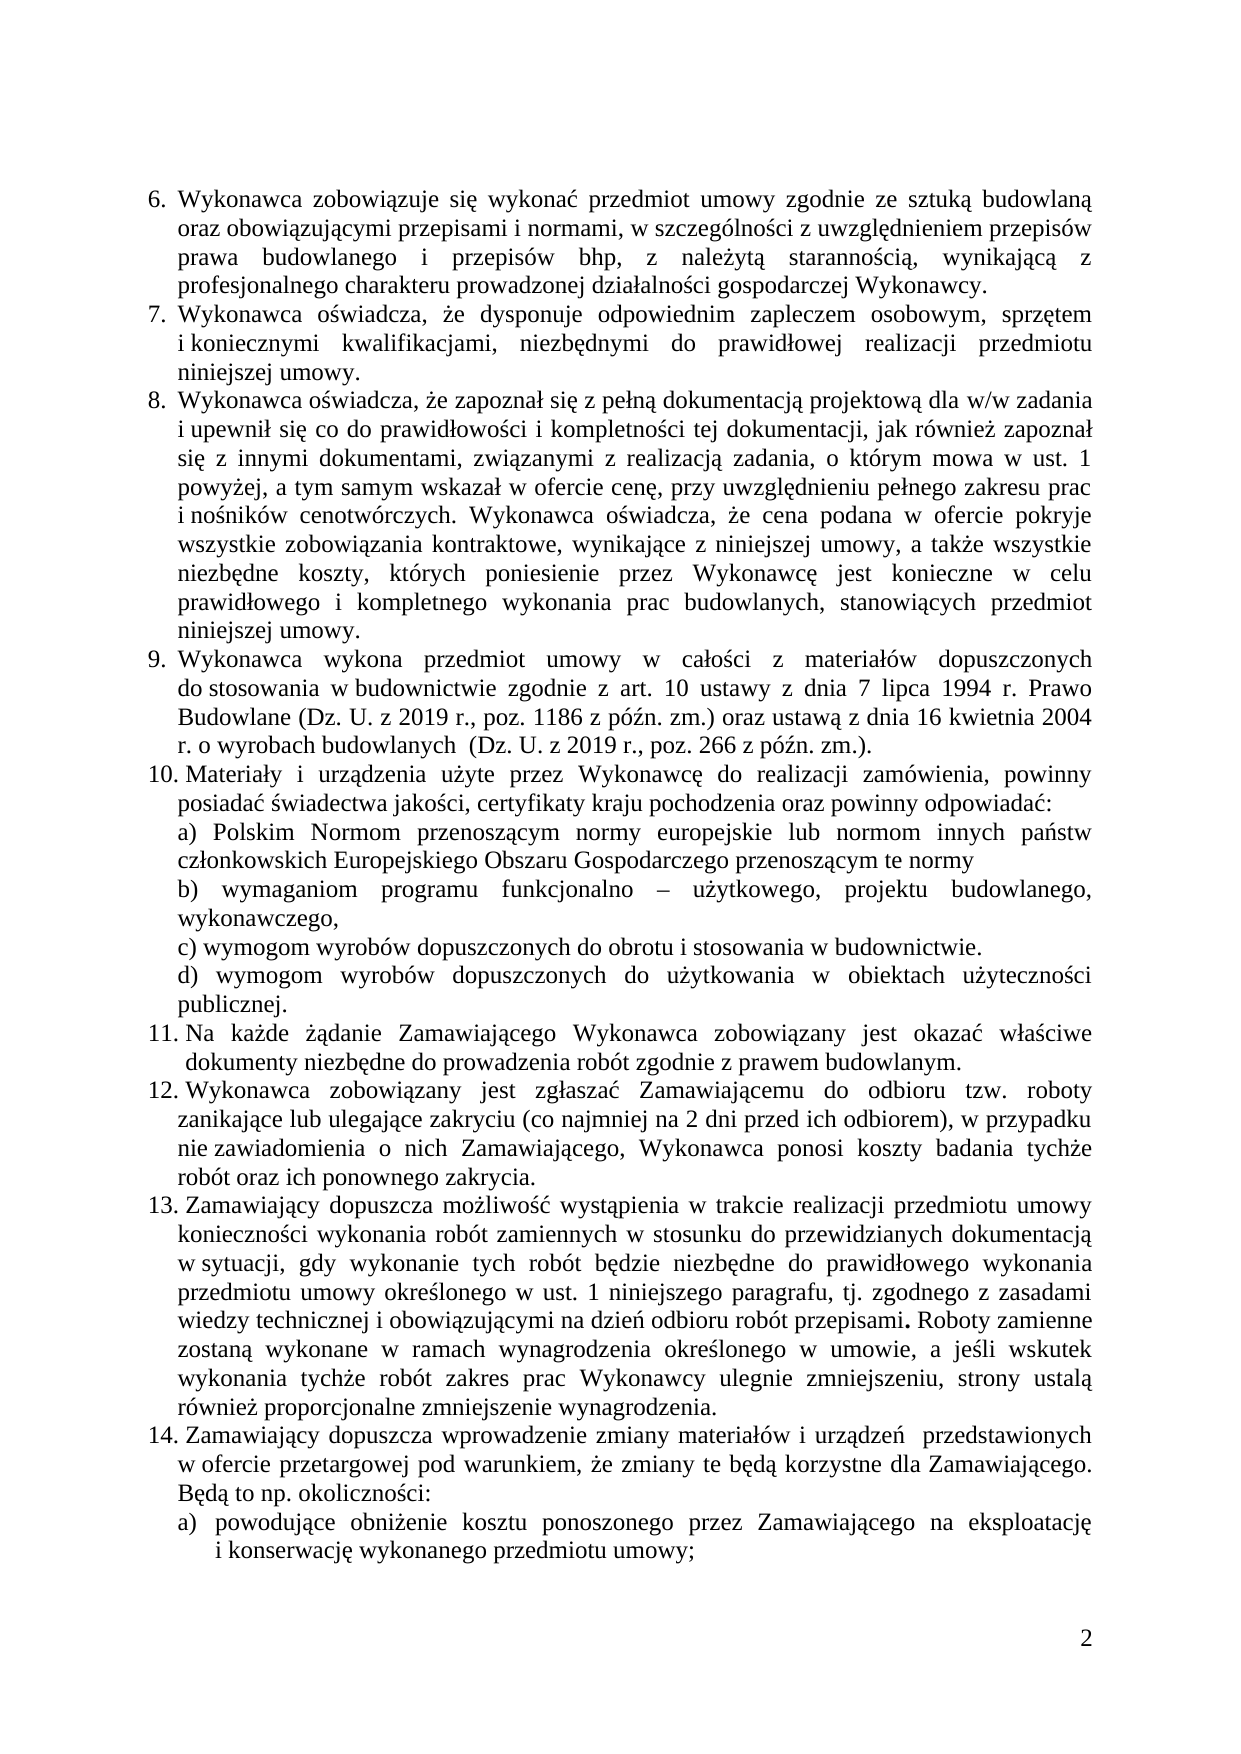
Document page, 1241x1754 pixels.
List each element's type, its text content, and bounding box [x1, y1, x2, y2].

list Wykonawca zobowiązany jest zgłaszać Zamawiającemu do odbioru tzw. roboty zanikające lub ulegające zakryciu (co najmniej na 2 dni przed ich odbiorem), w przypadku nie zawiadomienia o nich Zamawiającego, Wykonawca ponosi koszty badania tychże robót oraz ich ponownego zakrycia. [148, 1075, 1093, 1190]
list Wykonawca oświadcza, że zapoznał się z pełną dokumentacją projektową dla w/w zadania i upewnił się co do prawidłowości i kompletności tej dokumentacji, jak również zapoznał się z innymi dokumentami, związanymi z realizacją zadania, o którym mowa w ust. 1 powyżej, a tym samym wskazał w ofercie cenę, przy uwzględnieniu pełnego zakresu prac i nośników cenotwórczych. Wykonawca oświadcza, że cena podana w ofercie pokryje wszystkie zobowiązania kontraktowe, wynikające z niniejszej umowy, a także wszystkie niezbędne koszty, których poniesienie przez Wykonawcę jest konieczne w celu prawidłowego i kompletnego wykonania prac budowlanych, stanowiących przedmiot niniejszej umowy. [148, 385, 1093, 644]
list Materiały i urządzenia użyte przez Wykonawcę do realizacji zamówienia, powinny posiadać świadectwa jakości, certyfikaty kraju pochodzenia oraz powinny odpowiadać: [148, 759, 1093, 817]
list powodujące obniżenie kosztu ponoszonego przez Zamawiającego na eksploatację i konserwację wykonanego przedmiotu umowy; [177, 1507, 1093, 1564]
list Zamawiający dopuszcza możliwość wystąpienia w trakcie realizacji przedmiotu umowy konieczności wykonania robót zamiennych w stosunku do przewidzianych dokumentacją w sytuacji, gdy wykonanie tych robót będzie niezbędne do prawidłowego wykonania przedmiotu umowy określonego w ust. 1 niniejszego paragrafu, tj. zgodnego z zasadami wiedzy technicznej i obowiązującymi na dzień odbioru robót przepisami. Roboty zamienne zostaną wykonane w ramach wynagrodzenia określonego w umowie, a jeśli wskutek wykonania tychże robót zakres prac Wykonawcy ulegnie zmniejszeniu, strony ustalą również proporcjonalne zmniejszenie wynagrodzenia. [148, 1190, 1093, 1420]
text b) wymaganiom programu funkcjonalno – użytkowego, projektu budowlanego, wykonawczego, [177, 874, 1093, 932]
list Wykonawca wykona przedmiot umowy w całości z materiałów dopuszczonych do stosowania w budownictwie zgodnie z art. 10 ustawy z dnia 7 lipca 1994 r. Prawo Budowlane (Dz. U. z 2019 r., poz. 1186 z późn. zm.) oraz ustawą z dnia 16 kwietnia 2004 r. o wyrobach budowlanych (Dz. U. z 2019 r., poz. 266 z późn. zm.). [148, 644, 1093, 759]
list Wykonawca zobowiązuje się wykonać przedmiot umowy zgodnie ze sztuką budowlaną oraz obowiązującymi przepisami i normami, w szczególności z uwzględnieniem przepisów prawa budowlanego i przepisów bhp, z należytą starannością, wynikającą z profesjonalnego charakteru prowadzonej działalności gospodarczej Wykonawcy. [148, 184, 1093, 299]
text d) wymogom wyrobów dopuszczonych do użytkowania w obiektach użyteczności publicznej. [177, 960, 1093, 1018]
text a) Polskim Normom przenoszącym normy europejskie lub normom innych państw członkowskich Europejskiego Obszaru Gospodarczego przenoszącym te normy [177, 817, 1093, 874]
list Zamawiający dopuszcza wprowadzenie zmiany materiałów i urządzeń przedstawionych w ofercie przetargowej pod warunkiem, że zmiany te będą korzystne dla Zamawiającego. Będą to np. okoliczności: [148, 1420, 1093, 1507]
text c) wymogom wyrobów dopuszczonych do obrotu i stosowania w budownictwie. [177, 932, 1093, 960]
list Na każde żądanie Zamawiającego Wykonawca zobowiązany jest okazać właściwe dokumenty niezbędne do prowadzenia robót zgodnie z prawem budowlanym. [148, 1018, 1093, 1075]
list Wykonawca oświadcza, że dysponuje odpowiednim zapleczem osobowym, sprzętem i koniecznymi kwalifikacjami, niezbędnymi do prawidłowej realizacji przedmiotu niniejszej umowy. [148, 299, 1093, 385]
